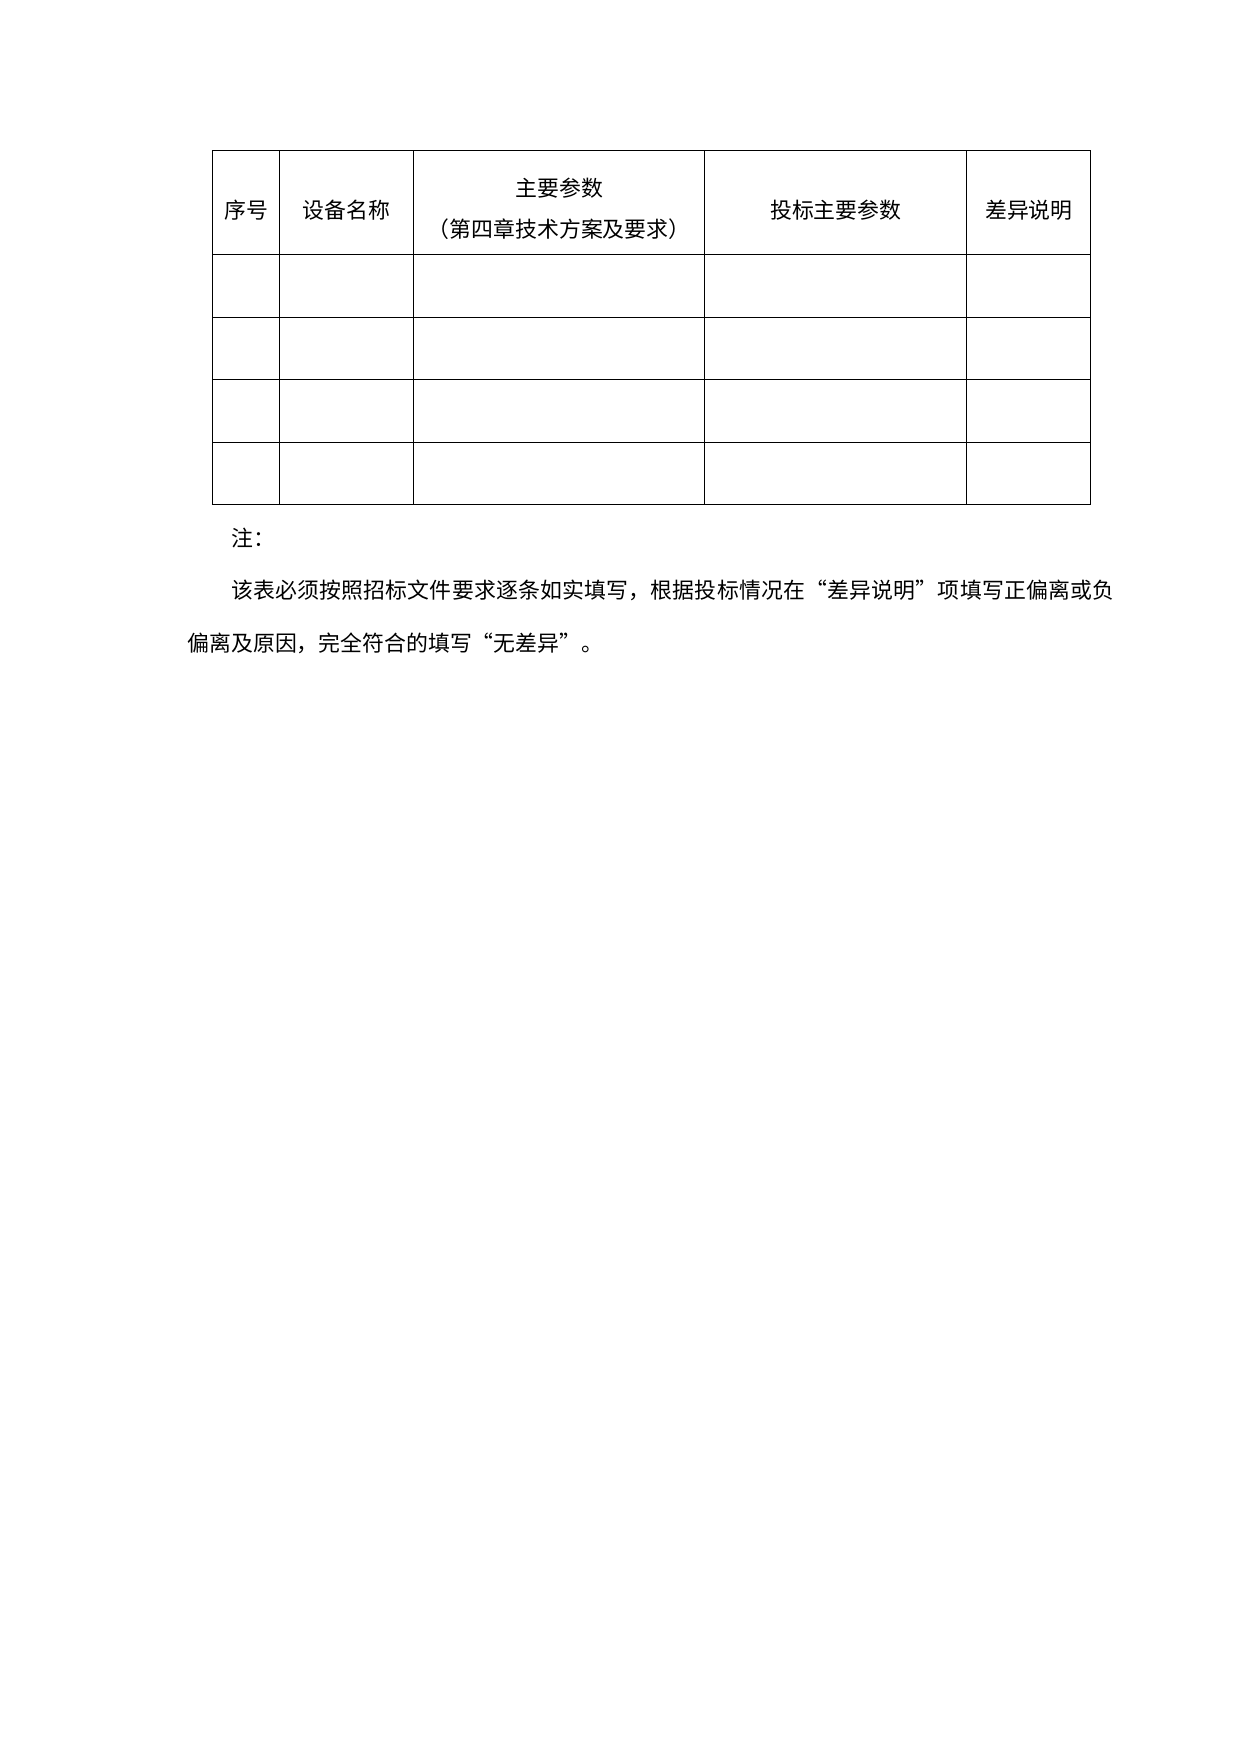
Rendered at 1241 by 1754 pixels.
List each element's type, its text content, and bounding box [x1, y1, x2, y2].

table_cell [213, 380, 279, 442]
table_cell [705, 380, 966, 442]
table_cell [280, 380, 413, 442]
table_cell [414, 255, 704, 317]
table_cell [213, 443, 279, 504]
table_cell [967, 380, 1090, 442]
table_header 投标主要参数 [705, 151, 966, 254]
table_cell [414, 380, 704, 442]
table_header 主要参数 （第四章技术方案及要求） [414, 151, 704, 254]
table_cell [705, 443, 966, 504]
table_header 序号 [213, 151, 279, 254]
table_cell [967, 443, 1090, 504]
table_header 差异说明 [967, 151, 1090, 254]
table_cell [213, 318, 279, 379]
table_header 设备名称 [280, 151, 413, 254]
text 该表必须按照招标文件要求逐条如实填写，根据投标情况在“差异说明”项填写正偏离或负偏离及原因，完全符合的填写“无差异”。 [187, 557, 1116, 661]
table_cell [705, 255, 966, 317]
table_cell [213, 255, 279, 317]
table_cell [414, 318, 704, 379]
table_cell [414, 443, 704, 504]
table_cell [705, 318, 966, 379]
text 注： [187, 505, 1116, 557]
table_cell [967, 318, 1090, 379]
table_cell [967, 255, 1090, 317]
table_cell [280, 318, 413, 379]
table_cell [280, 255, 413, 317]
table_cell [280, 443, 413, 504]
